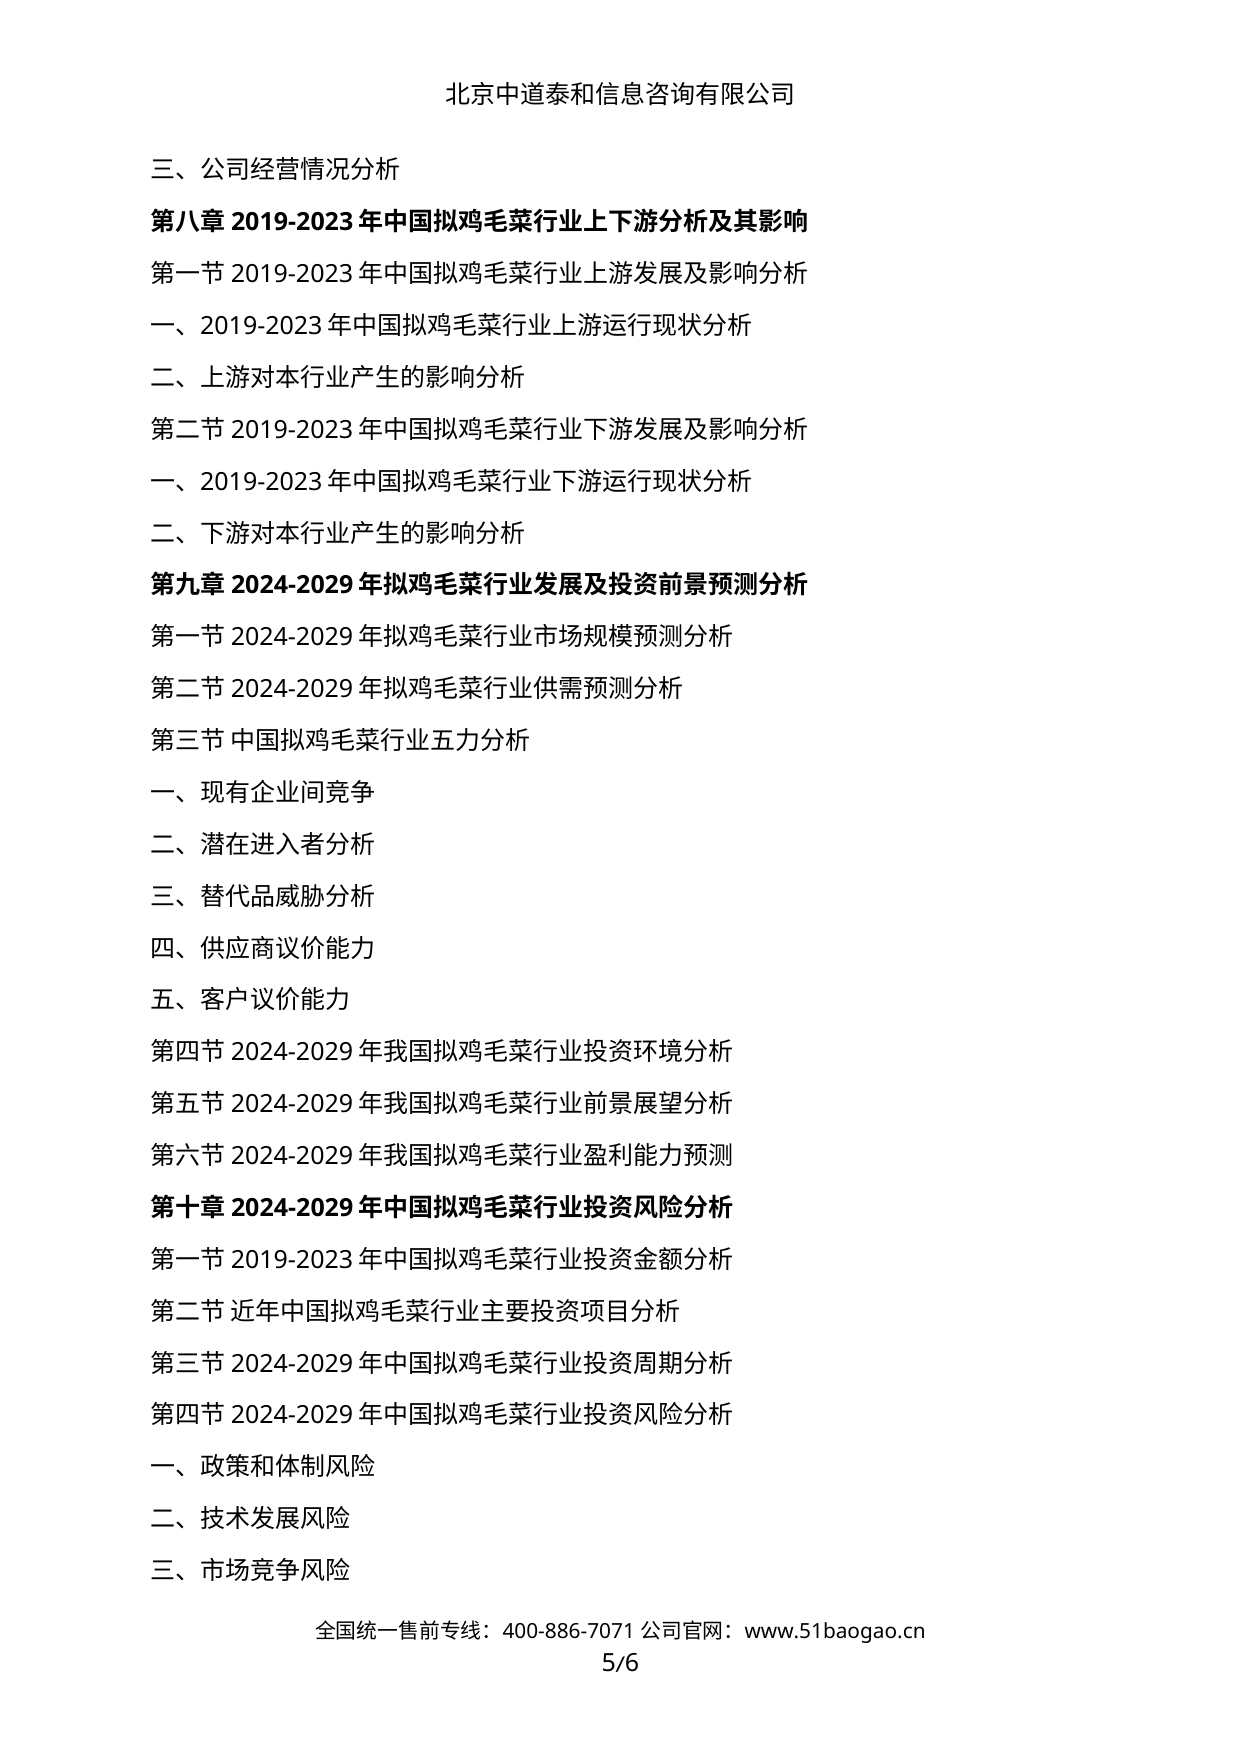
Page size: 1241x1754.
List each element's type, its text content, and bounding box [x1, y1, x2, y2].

text 一、2019-2023年中国拟鸡毛菜行业上游运行现状分析 [150, 306, 1090, 342]
text 第三节 2024-2029年中国拟鸡毛菜行业投资周期分析 [150, 1343, 1090, 1379]
text 第三节 中国拟鸡毛菜行业五力分析 [150, 721, 1090, 757]
text 二、上游对本行业产生的影响分析 [150, 357, 1090, 394]
text 三、公司经营情况分析 [150, 150, 1090, 186]
text 第六节 2024-2029年我国拟鸡毛菜行业盈利能力预测 [150, 1136, 1090, 1172]
text 第一节 2019-2023年中国拟鸡毛菜行业上游发展及影响分析 [150, 254, 1090, 290]
text 第二节 2024-2029年拟鸡毛菜行业供需预测分析 [150, 669, 1090, 705]
text 第十章 2024-2029年中国拟鸡毛菜行业投资风险分析 [150, 1187, 1090, 1224]
text 第四节 2024-2029年中国拟鸡毛菜行业投资风险分析 [150, 1395, 1090, 1431]
text 第八章 2019-2023年中国拟鸡毛菜行业上下游分析及其影响 [150, 202, 1090, 238]
text 一、2019-2023年中国拟鸡毛菜行业下游运行现状分析 [150, 461, 1090, 497]
text 三、市场竞争风险 [150, 1551, 1090, 1587]
text 一、现有企业间竞争 [150, 772, 1090, 809]
text 第五节 2024-2029年我国拟鸡毛菜行业前景展望分析 [150, 1084, 1090, 1120]
text 第一节 2019-2023年中国拟鸡毛菜行业投资金额分析 [150, 1239, 1090, 1276]
text 第二节 2019-2023年中国拟鸡毛菜行业下游发展及影响分析 [150, 409, 1090, 446]
text 第一节 2024-2029年拟鸡毛菜行业市场规模预测分析 [150, 617, 1090, 653]
text 五、客户议价能力 [150, 980, 1090, 1016]
text 二、下游对本行业产生的影响分析 [150, 513, 1090, 549]
text 四、供应商议价能力 [150, 928, 1090, 964]
text 第九章 2024-2029年拟鸡毛菜行业发展及投资前景预测分析 [150, 565, 1090, 601]
text 二、潜在进入者分析 [150, 824, 1090, 861]
text 第二节 近年中国拟鸡毛菜行业主要投资项目分析 [150, 1291, 1090, 1327]
text 二、技术发展风险 [150, 1499, 1090, 1535]
text 一、政策和体制风险 [150, 1447, 1090, 1483]
text 三、替代品威胁分析 [150, 876, 1090, 912]
text 第四节 2024-2029年我国拟鸡毛菜行业投资环境分析 [150, 1032, 1090, 1068]
